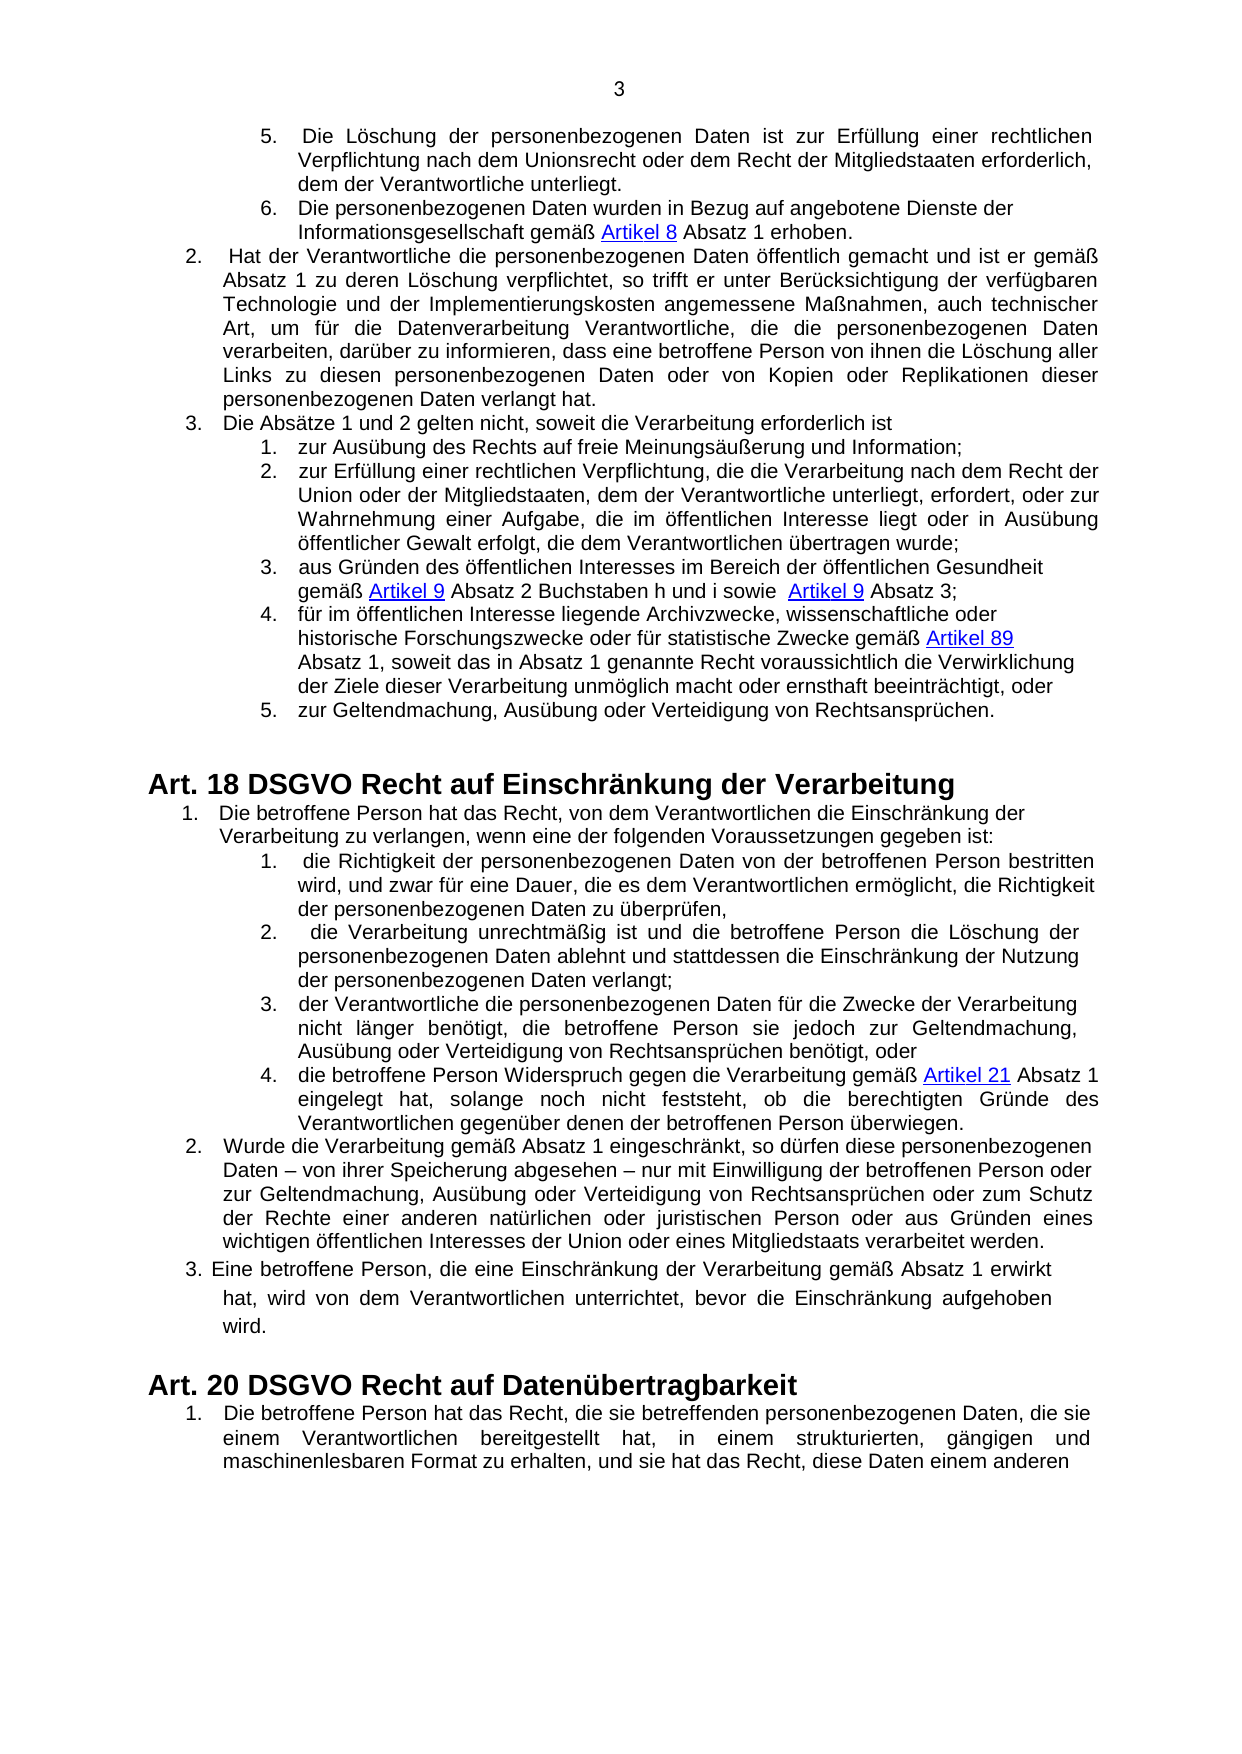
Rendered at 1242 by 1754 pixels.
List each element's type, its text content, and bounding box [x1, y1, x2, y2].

text 2. Wurde die Verarbeitung gemäß Absatz 1 eingeschränkt, so dürfen diese personenbezogenen Daten – von ihrer Speicherung abgesehen – nur mit Einwilligung der betroffenen Person oder zur Geltendmachung, Ausübung oder Verteidigung von Rechtsansprüchen oder zum Schutz der Rechte einer anderen natürlichen oder juristischen Person oder aus Gründen eines wichtigen öffentlichen Interesses der Union oder eines Mitgliedstaats verarbeitet werden. [185, 1134, 1093, 1253]
text 1. Die betroffene Person hat das Recht, die sie betreffenden personenbezogenen Daten, die sie einem Verantwortlichen bereitgestellt hat, in einem strukturierten, gängigen und maschinenlesbaren Format zu erhalten, und sie hat das Recht, diese Daten einem anderen [185, 1402, 1091, 1473]
text 2. die Verarbeitung unrechtmäßig ist und die betroffene Person die Löschung der personenbezogenen Daten ablehnt und stattdessen die Einschränkung der Nutzung der personenbezogenen Daten verlangt; [260, 920, 1080, 991]
text 1. die Richtigkeit der personenbezogenen Daten von der betroffenen Person bestritten wird, und zwar für eine Dauer, die es dem Verantwortlichen ermöglicht, die Richtigkeit der personenbezogenen Daten zu überprüfen, [260, 848, 1094, 920]
text 1. Die betroffene Person hat das Recht, von dem Verantwortlichen die Einschränkung der [181, 801, 1033, 825]
text 4. die betroffene Person Widerspruch gegen die Verarbeitung gemäß Artikel 21 Absatz 1 eingelegt hat, solange noch nicht feststeht, ob die berechtigten Gründe des Verantwortlichen gegenüber denen der betroffenen Person überwiegen. [260, 1063, 1099, 1134]
text 6. Die personenbezogenen Daten wurden in Bezug auf angebotene Dienste der [260, 196, 1106, 219]
text 5. zur Geltendmachung, Ausübung oder Verteidigung von Rechtsansprüchen. [260, 698, 1106, 722]
text 3. der Verantwortliche die personenbezogenen Daten für die Zwecke der Verarbeitung nicht länger benötigt, die betroffene Person sie jedoch zur Geltendmachung, Ausübung oder Verteidigung von Rechtsansprüchen benötigt, oder [260, 991, 1077, 1063]
text 3. Die Absätze 1 und 2 gelten nicht, soweit die Verarbeitung erforderlich ist [185, 411, 1106, 435]
text 2. Hat der Verantwortliche die personenbezogenen Daten öffentlich gemacht und ist er gemäß Absatz 1 zu deren Löschung verpflichtet, so trifft er unter Berücksichtigung der verfügbaren Technologie und der Implementierungskosten angemessene Maßnahmen, auch technischer Art, um für die Datenverarbeitung Verantwortliche, die die personenbezogenen Daten verarbeiten, darüber zu informieren, dass eine betroffene Person von ihnen die Löschung aller Links zu diesen personenbezogenen Daten oder von Kopien oder Replikationen dieser personenbezogenen Daten verlangt hat. [185, 243, 1098, 411]
text 4. für im öffentlichen Interesse liegende Archivzwecke, wissenschaftliche oder [260, 603, 1106, 626]
text Absatz 1, soweit das in Absatz 1 genannte Recht voraussichtlich die Verwirklichung der Ziele dieser Verarbeitung unmöglich macht oder ernsthaft beeinträchtigt, oder [298, 650, 1075, 698]
text 3. Eine betroffene Person, die eine Einschränkung der Verarbeitung gemäß Absatz 1 erwirkt hat, wird von dem Verantwortlichen unterrichtet, bevor die Einschränkung aufgehoben wird. [185, 1253, 1053, 1340]
text Art. 18 DSGVO Recht auf Einschränkung der Verarbeitung [148, 767, 1106, 801]
text 5. Die Löschung der personenbezogenen Daten ist zur Erfüllung einer rechtlichen Verpflichtung nach dem Unionsrecht oder dem Recht der Mitgliedstaaten erforderlich, dem der Verantwortliche unterliegt. [260, 124, 1092, 196]
text 3. aus Gründen des öffentlichen Interesses im Bereich der öffentlichen Gesundheit gemäß Artikel 9 Absatz 2 Buchstaben h und i sowie Artikel 9 Absatz 3; [260, 555, 1044, 603]
text Verarbeitung zu verlangen, wenn eine der folgenden Voraussetzungen gegeben ist: [219, 825, 1002, 848]
text Informationsgesellschaft gemäß Artikel 8 Absatz 1 erhoben. [298, 219, 1106, 243]
text 2. zur Erfüllung einer rechtlichen Verpflichtung, die die Verarbeitung nach dem Recht der Union oder der Mitgliedstaaten, dem der Verantwortliche unterliegt, erfordert, oder zur Wahrnehmung einer Aufgabe, die im öffentlichen Interesse liegt oder in Ausübung öffentlicher Gewalt erfolgt, die dem Verantwortlichen übertragen wurde; [260, 459, 1099, 555]
text historische Forschungszwecke oder für statistische Zwecke gemäß Artikel 89 [298, 626, 1106, 650]
text Art. 20 DSGVO Recht auf Datenübertragbarkeit [148, 1368, 1106, 1402]
text 1. zur Ausübung des Rechts auf freie Meinungsäußerung und Information; [260, 435, 1106, 459]
